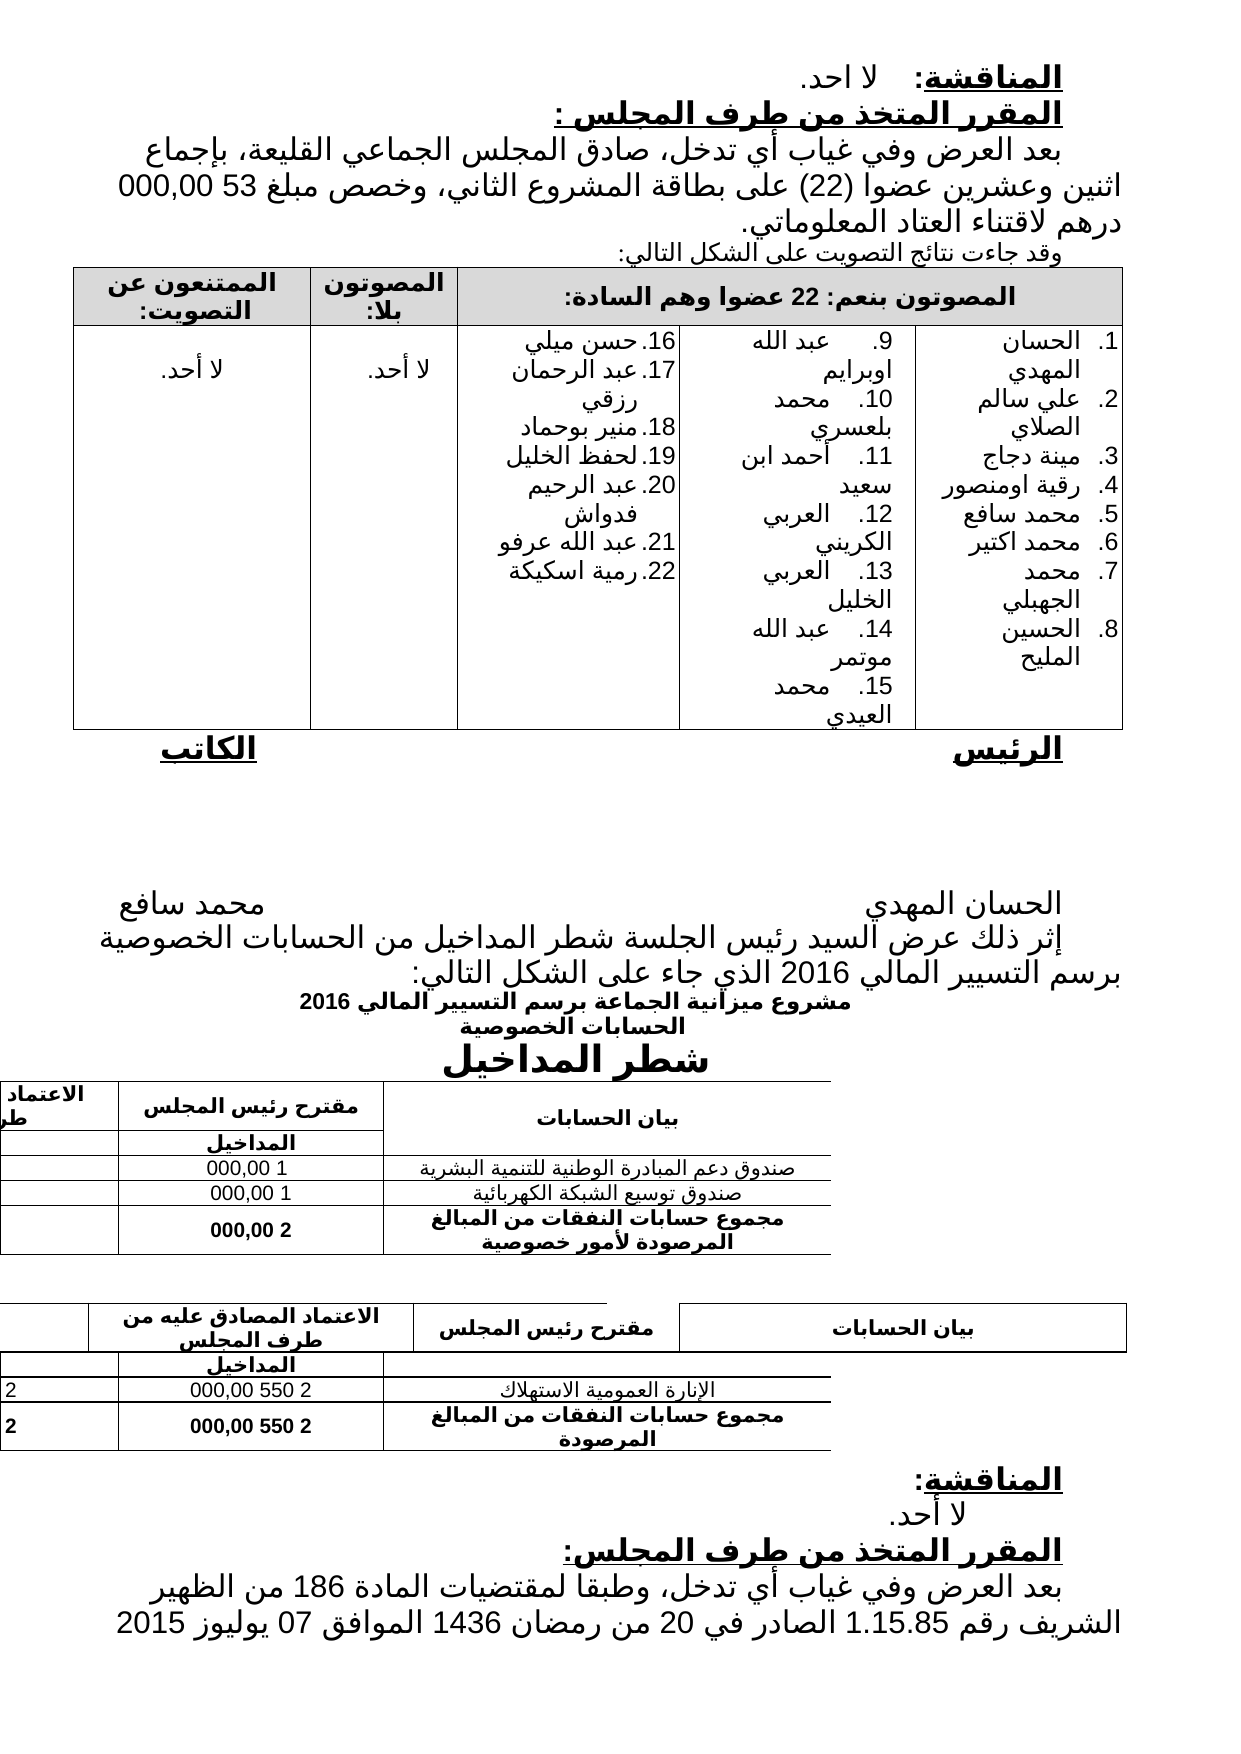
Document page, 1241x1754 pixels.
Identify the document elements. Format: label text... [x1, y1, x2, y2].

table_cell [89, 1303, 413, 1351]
text المقرر المتخذ من طرف المجلس: [89, 1532, 1122, 1568]
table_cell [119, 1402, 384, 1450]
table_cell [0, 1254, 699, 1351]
text بعد العرض وفي غياب أي تدخل، صادق المجلس الجماعي القليعة، بإجماع اثنين وعشرين عضوا (22) على بطاقة المشروع الثاني، وخصص مبلغ 53 000,00 درهم لاقتناء العتاد المعلوماتي. [89, 131, 1122, 239]
text الحسابات الخصوصية [89, 1014, 1122, 1039]
subtitle المقرر المتخذ من طرف المجلس : [89, 95, 1122, 131]
text شطر المداخيل [89, 1039, 1122, 1080]
text وقد جاءت نتائج التصويت على الشكل التالي: [89, 239, 1122, 266]
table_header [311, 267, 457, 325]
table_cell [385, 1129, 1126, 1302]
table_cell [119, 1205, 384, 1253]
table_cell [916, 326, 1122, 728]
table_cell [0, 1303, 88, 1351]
text إثر ذلك عرض السيد رئيس الجلسة شطر المداخيل من الحسابات الخصوصية برسم التسيير المالي 2016 الذي جاء على الشكل التالي: [89, 921, 1122, 989]
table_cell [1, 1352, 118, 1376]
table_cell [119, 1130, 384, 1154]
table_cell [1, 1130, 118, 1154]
subtitle المناقشة: لا احد. [89, 59, 1122, 95]
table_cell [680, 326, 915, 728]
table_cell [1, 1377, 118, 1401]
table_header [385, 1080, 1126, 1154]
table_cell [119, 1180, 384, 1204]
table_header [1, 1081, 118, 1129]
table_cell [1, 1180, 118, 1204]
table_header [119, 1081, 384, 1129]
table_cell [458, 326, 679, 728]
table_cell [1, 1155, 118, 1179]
text الحسان المهدي محمد سافع [89, 885, 1122, 921]
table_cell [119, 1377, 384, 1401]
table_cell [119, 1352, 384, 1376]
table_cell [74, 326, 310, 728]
text المناقشة: [89, 1460, 1122, 1496]
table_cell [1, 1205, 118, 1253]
text لا أحد. [89, 1496, 1122, 1532]
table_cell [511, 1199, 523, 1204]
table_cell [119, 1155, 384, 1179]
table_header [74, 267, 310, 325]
text مشروع ميزانية الجماعة برسم التسيير المالي 2016 [89, 989, 1122, 1014]
text الرئيس الكاتب [89, 729, 1122, 765]
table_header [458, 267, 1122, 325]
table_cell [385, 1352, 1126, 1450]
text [89, 1568, 1122, 1640]
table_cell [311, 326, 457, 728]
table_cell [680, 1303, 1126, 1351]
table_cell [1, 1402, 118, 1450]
